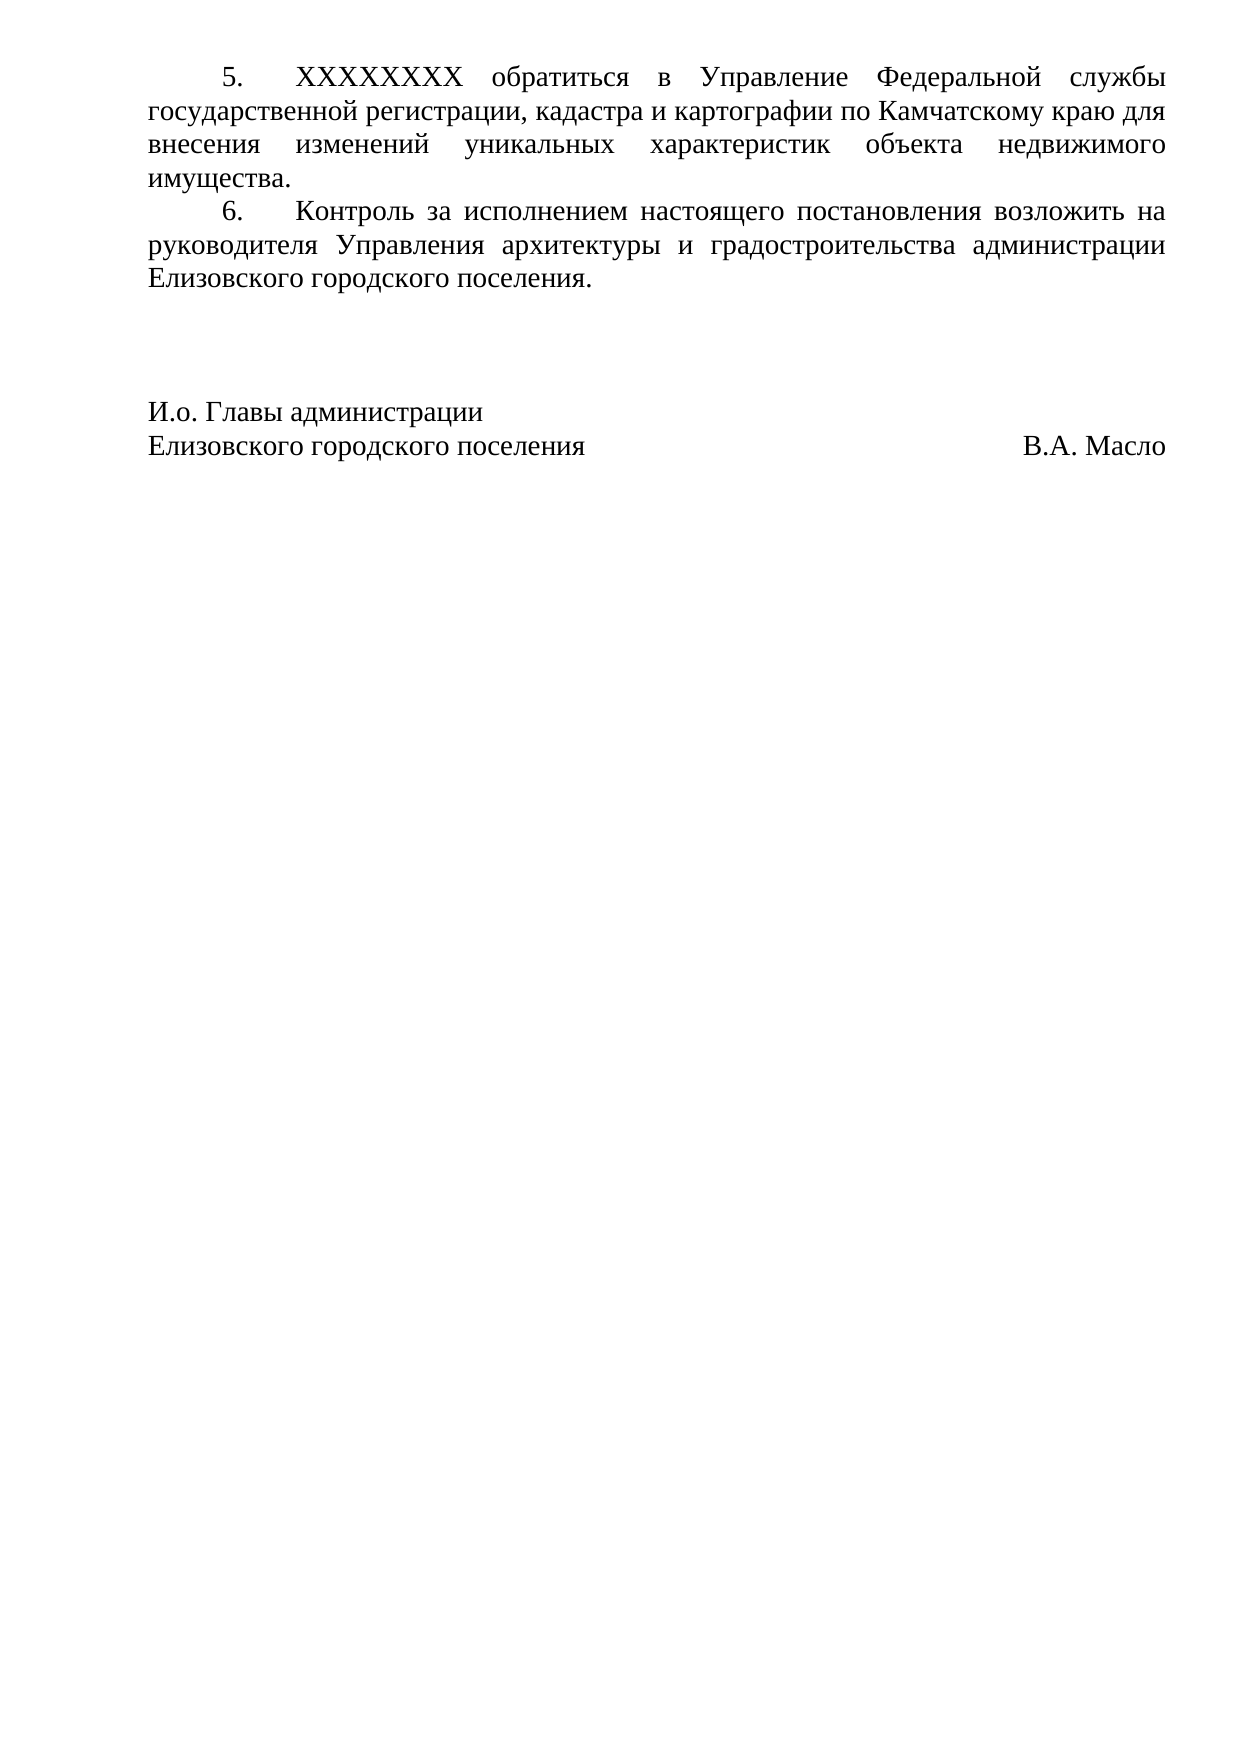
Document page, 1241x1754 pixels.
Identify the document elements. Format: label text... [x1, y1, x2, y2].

text И.о. Главы администрации [148, 394, 1167, 428]
list Контроль за исполнением настоящего постановления возложить на руководителя Управления архитектуры и градостроительства администрации Елизовского городского поселения. [148, 193, 1167, 294]
text Елизовского городского поселения В.А. Масло [148, 428, 1167, 462]
list ХХХХХХХХ обратиться в Управление Федеральной службы государственной регистрации, кадастра и картографии по Камчатскому краю для внесения изменений уникальных характеристик объекта недвижимого имущества. [148, 59, 1167, 193]
